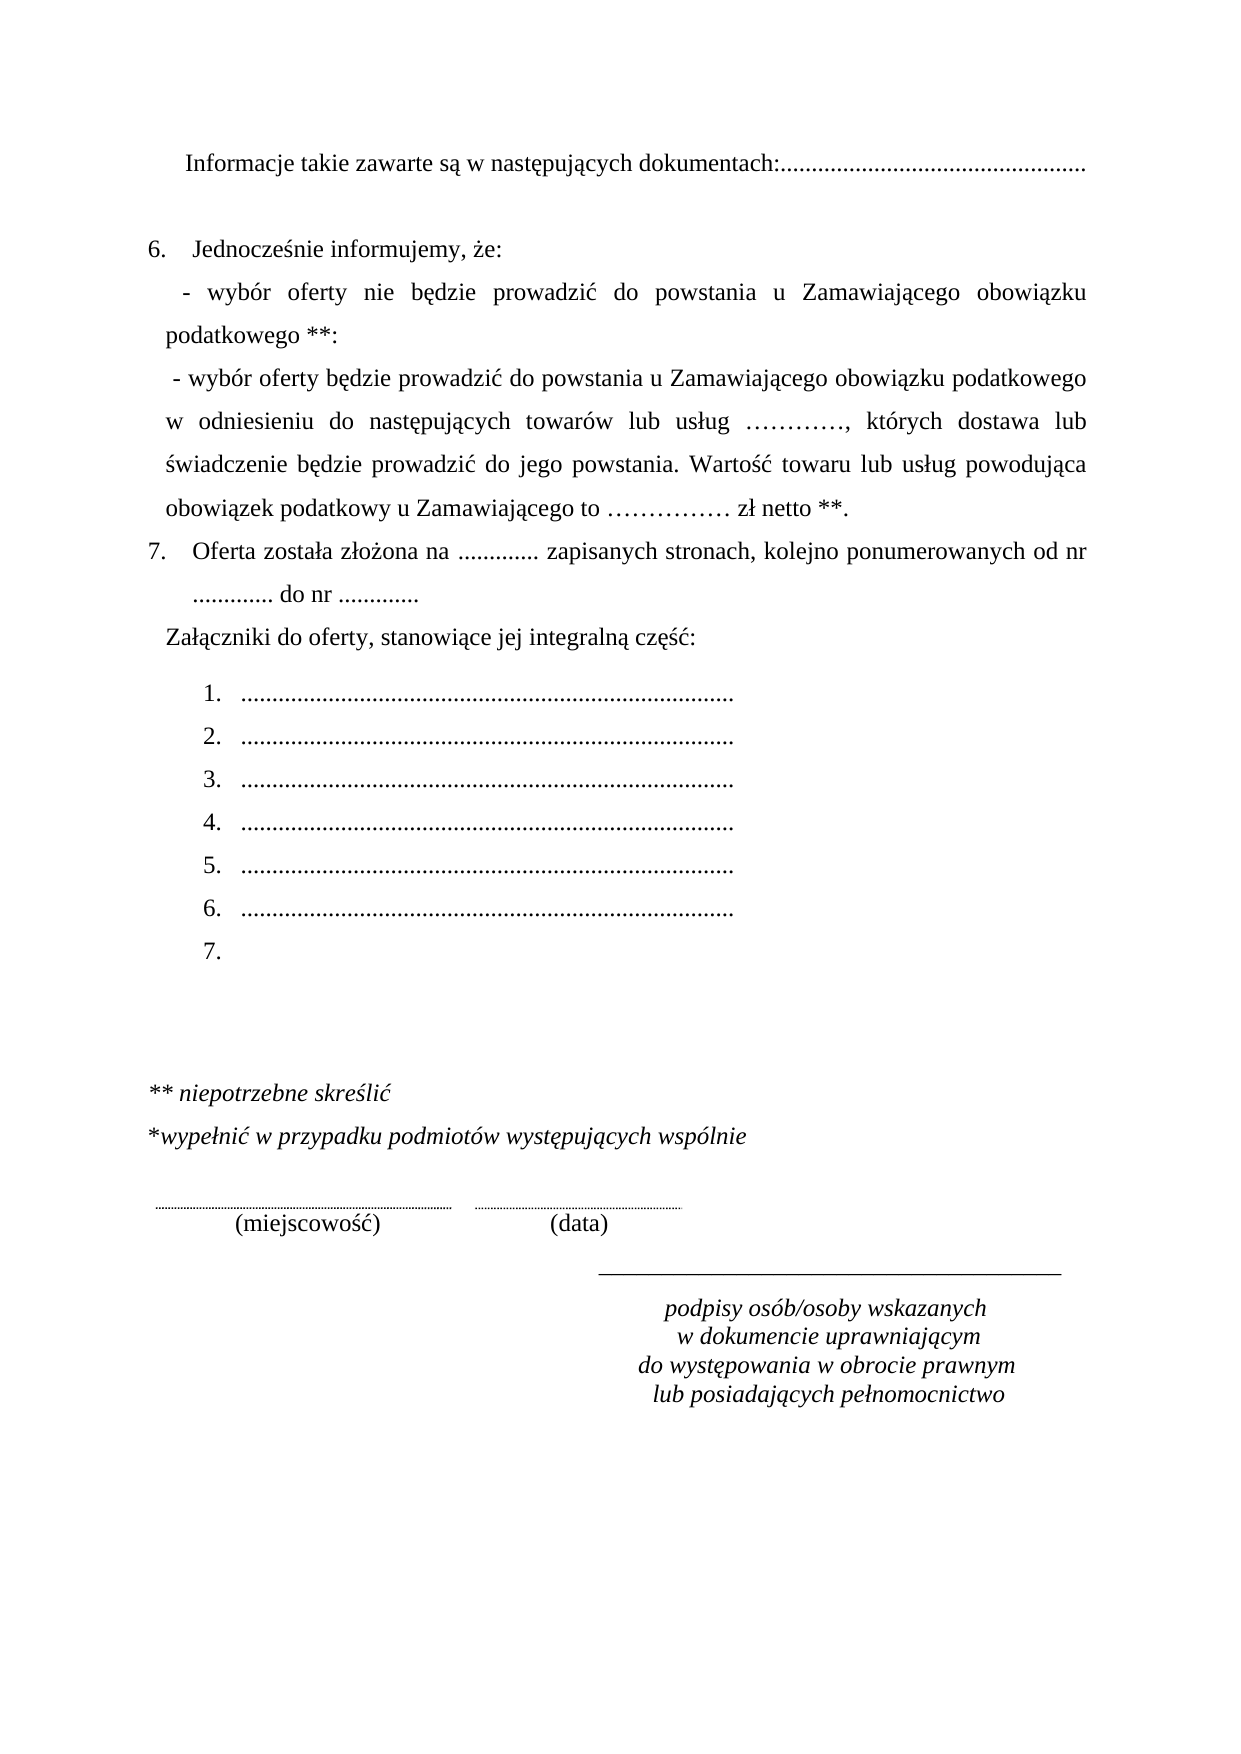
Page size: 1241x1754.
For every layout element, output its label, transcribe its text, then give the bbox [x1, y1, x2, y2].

list ............................................................................... [203, 850, 1093, 879]
text podpisy osób/osoby wskazanych w dokumencie uprawniającym [598, 1293, 1062, 1350]
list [148, 148, 1093, 176]
text *wypełnić w przypadku podmiotów występujących wspólnie [148, 1121, 1093, 1150]
list ............................................................................... [203, 807, 1093, 836]
text _____________________________________ [598, 1249, 1062, 1278]
list Oferta została złożona na ............. zapisanych stronach, kolejno ponumerowanych od nr ............. do nr ............. [148, 536, 1087, 608]
list ............................................................................... [203, 893, 1093, 922]
text Załączniki do oferty, stanowiące jej integralną część: [165, 622, 1093, 651]
text - wybór oferty będzie prowadzić do powstania u Zamawiającego obowiązku podatkowego w odniesieniu do następujących towarów lub usług …………, których dostawa lub świadczenie będzie prowadzić do jego powstania. Wartość towaru lub usług powodująca obowiązek podatkowy u Zamawiającego to …………… zł netto **. [165, 363, 1087, 521]
text ** niepotrzebne skreślić [148, 1078, 1093, 1107]
table_header (miejscowość) [148, 1208, 467, 1249]
table_header (data) [468, 1208, 691, 1249]
list ............................................................................... [203, 721, 1093, 749]
text - wybór oferty nie będzie prowadzić do powstania u Zamawiającego obowiązku podatkowego **: [165, 277, 1087, 349]
list ............................................................................... [203, 764, 1093, 793]
text do występowania w obrocie prawnym lub posiadających pełnomocnictwo [598, 1350, 1062, 1408]
list ............................................................................... [203, 678, 1093, 706]
list Jednocześnie informujemy, że: [148, 234, 1087, 263]
